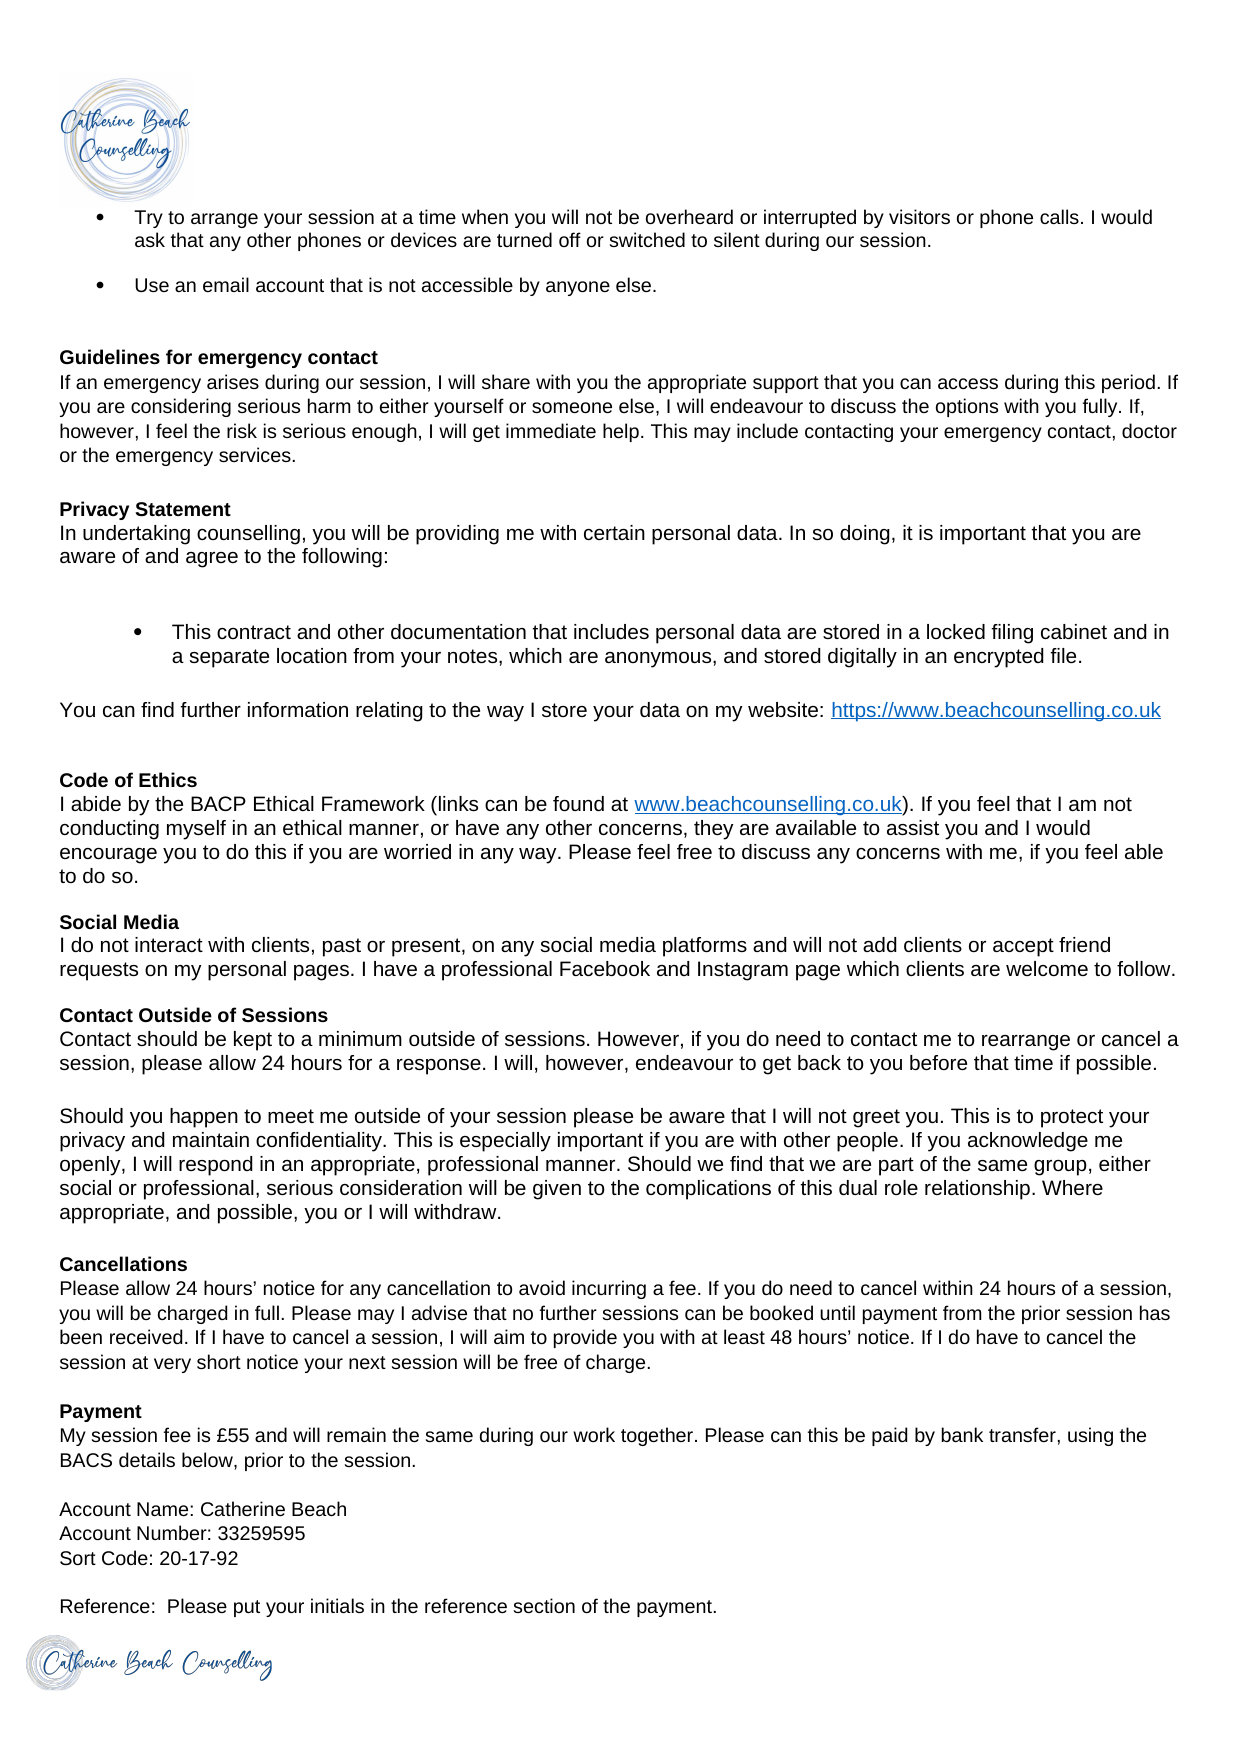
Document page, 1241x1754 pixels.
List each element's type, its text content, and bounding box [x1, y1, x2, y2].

picture [59, 73, 194, 207]
text Reference: Please put your initials in the reference section of the payment. [59, 1595, 1181, 1618]
list This contract and other documentation that includes personal data are stored in a locked filing cabinet and in a separate location from your notes, which are anonymous, and stored digitally in an encrypted file. [134, 620, 1181, 668]
text Should you happen to meet me outside of your session please be aware that I will not greet you. This is to protect your privacy and maintain confidentiality. This is especially important if you are with other people. If you acknowledge me openly, I will respond in an appropriate, professional manner. Should we find that we are part of the same group, either social or professional, serious consideration will be given to the complications of this dual role relationship. Where appropriate, and possible, you or I will withdraw. [59, 1104, 1181, 1223]
text Contact Outside of Sessions [59, 1004, 1181, 1027]
picture [24, 1633, 272, 1691]
text Code of Ethics [59, 769, 1181, 792]
text Privacy Statement [59, 498, 1181, 520]
text Sort Code: 20-17-92 [59, 1546, 1181, 1569]
text In undertaking counselling, you will be providing me with certain personal data. In so doing, it is important that you are aware of and agree to the following: [59, 520, 1181, 568]
text If an emergency arises during our session, I will share with you the appropriate support that you can access during this period. If you are considering serious harm to either yourself or someone else, I will endeavour to discuss the options with you fully. If, however, I feel the risk is serious enough, I will get immediate help. This may include contacting your emergency contact, doctor or the emergency services. [59, 371, 1181, 467]
text I do not interact with clients, past or present, on any social media platforms and will not add clients or accept friend requests on my personal pages. I have a professional Facebook and Instagram page which clients are welcome to follow. [59, 933, 1181, 981]
list Use an email account that is not accessible by anyone else. [97, 274, 1181, 297]
text Please allow 24 hours’ notice for any cancellation to avoid incurring a fee. If you do need to cancel within 24 hours of a session, you will be charged in full. Please may I advise that no further sessions can be booked until payment from the prior session has been received. If I have to cancel a session, I will aim to provide you with at least 48 hours’ notice. If I do have to cancel the session at very short notice your next session will be free of charge. [59, 1277, 1181, 1373]
text Social Media [59, 911, 1181, 933]
text My session fee is £55 and will remain the same during our work together. Please can this be paid by bank transfer, using the BACS details below, prior to the session. [59, 1424, 1181, 1471]
text Account Name: Catherine Beach [59, 1497, 1181, 1520]
text Cancellations [59, 1253, 1181, 1275]
text Contact should be kept to a minimum outside of sessions. However, if you do need to contact me to rearrange or cancel a session, please allow 24 hours for a response. I will, however, endeavour to get back to you before that time if possible. [59, 1027, 1181, 1074]
text You can find further information relating to the way I store your data on my website: https://www.beachcounselling.co.uk [59, 697, 1181, 721]
text Account Number: 33259595 [59, 1522, 1181, 1544]
text Payment [59, 1399, 1181, 1422]
list Try to arrange your session at a time when you will not be overheard or interrupted by visitors or phone calls. I would ask that any other phones or devices are turned off or switched to silent during our session. [97, 206, 1181, 252]
text I abide by the BACP Ethical Framework (links can be found at www.beachcounselling.co.uk). If you feel that I am not conducting myself in an ethical manner, or have any other concerns, they are available to assist you and I would encourage you to do this if you are worried in any way. Please feel free to discuss any concerns with me, if you feel able to do so. [59, 792, 1181, 888]
text Guidelines for emergency contact [59, 346, 1181, 369]
